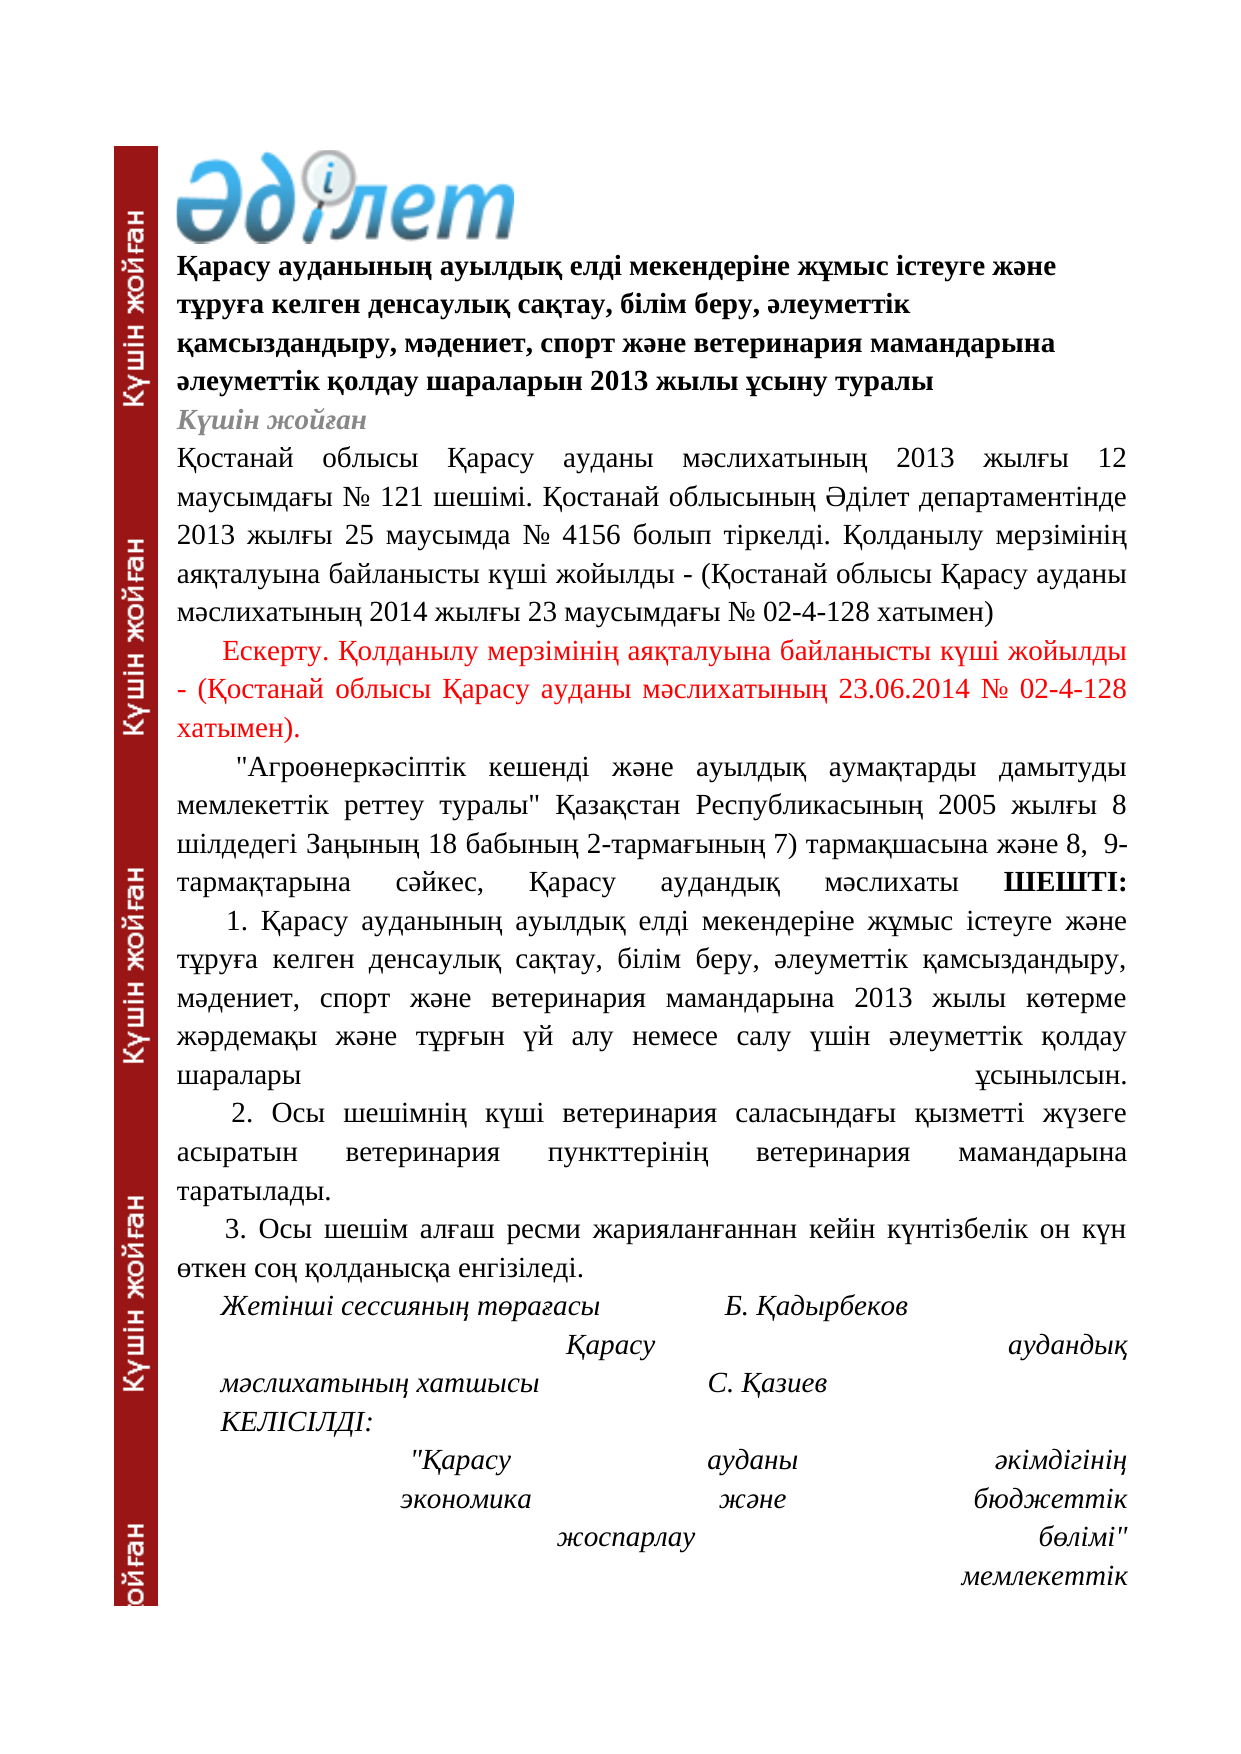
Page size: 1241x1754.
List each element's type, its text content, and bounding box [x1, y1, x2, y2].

text Қарасу аудандық мәслихатының хатшысы С. Қазиев [112, 1327, 1128, 1399]
picture [114, 1437, 158, 1442]
picture [114, 397, 158, 402]
text "Агроөнеркәсіптік кешенді және ауылдық аумақтарды дамытуды мемлекеттік реттеу туралы" Қазақстан Республикасының 2005 жылғы 8 шілдедегі Заңының 18 бабының 2-тармағының 7) тармақшасына және 8, 9-тармақтарына сәйкес, Қарасу аудандық мәслихаты ШЕШТІ: 1. Қарасу ауданының ауылдық елді мекендеріне жұмыс істеуге және тұруға келген денсаулық сақтау, білім беру, әлеуметтік қамсыздандыру, мәдениет, спорт және ветеринария мамандарына 2013 жылы көтерме жәрдемақы және тұрғын үй алу немесе салу үшін әлеуметтік қолдау шаралары ұсынылсын. 2. Осы шешімнің күші ветеринария саласындағы қызметті жүзеге асыратын ветеринария пункттерінің ветеринария мамандарына таратылады. 3. Осы шешім алғаш ресми жарияланғаннан кейін күнтізбелік он күн өткен соң қолданысқа енгізіледі. [112, 749, 1128, 1283]
text "Қарасу ауданы әкімдігінің экономика және бюджеттік жоспарлау бөлімі" мемлекеттік мекемесінің басшысы _________ Е. Биркель [112, 1442, 1128, 1592]
text Қарасу ауданының ауылдық елді мекендеріне жұмыс істеуге және тұруға келген денсаулық сақтау, білім беру, әлеуметтік қамсыздандыру, мәдениет, спорт және ветеринария мамандарына әлеуметтік қолдау шараларын 2013 жылы ұсыну туралы [112, 248, 1128, 397]
text КЕЛІСІЛДІ: [112, 1404, 1128, 1437]
picture [114, 1322, 158, 1327]
picture [176, 150, 515, 244]
picture [114, 435, 158, 440]
picture [114, 1592, 158, 1606]
text Ескерту. Қолданылу мерзімінің аяқталуына байланысты күші жойылды - (Қостанай облысы Қарасу ауданы мәслихатының 23.06.2014 № 02-4-128 хатымен). [112, 633, 1128, 744]
picture [114, 1399, 158, 1404]
text Күшін жойған [112, 402, 1128, 435]
picture [114, 146, 158, 248]
text Қостанай облысы Қарасу ауданы мәслихатының 2013 жылғы 12 маусымдағы № 121 шешімі. Қостанай облысының Әділет департаментінде 2013 жылғы 25 маусымда № 4156 болып тіркелді. Қолданылу мерзімінің аяқталуына байланысты күші жойылды - (Қостанай облысы Қарасу ауданы мәслихатының 2014 жылғы 23 маусымдағы № 02-4-128 хатымен) [112, 440, 1128, 628]
text Жетінші сессияның төрағасы Б. Қадырбеков [112, 1288, 1128, 1322]
picture [114, 744, 158, 749]
picture [114, 1283, 158, 1288]
picture [114, 628, 158, 633]
